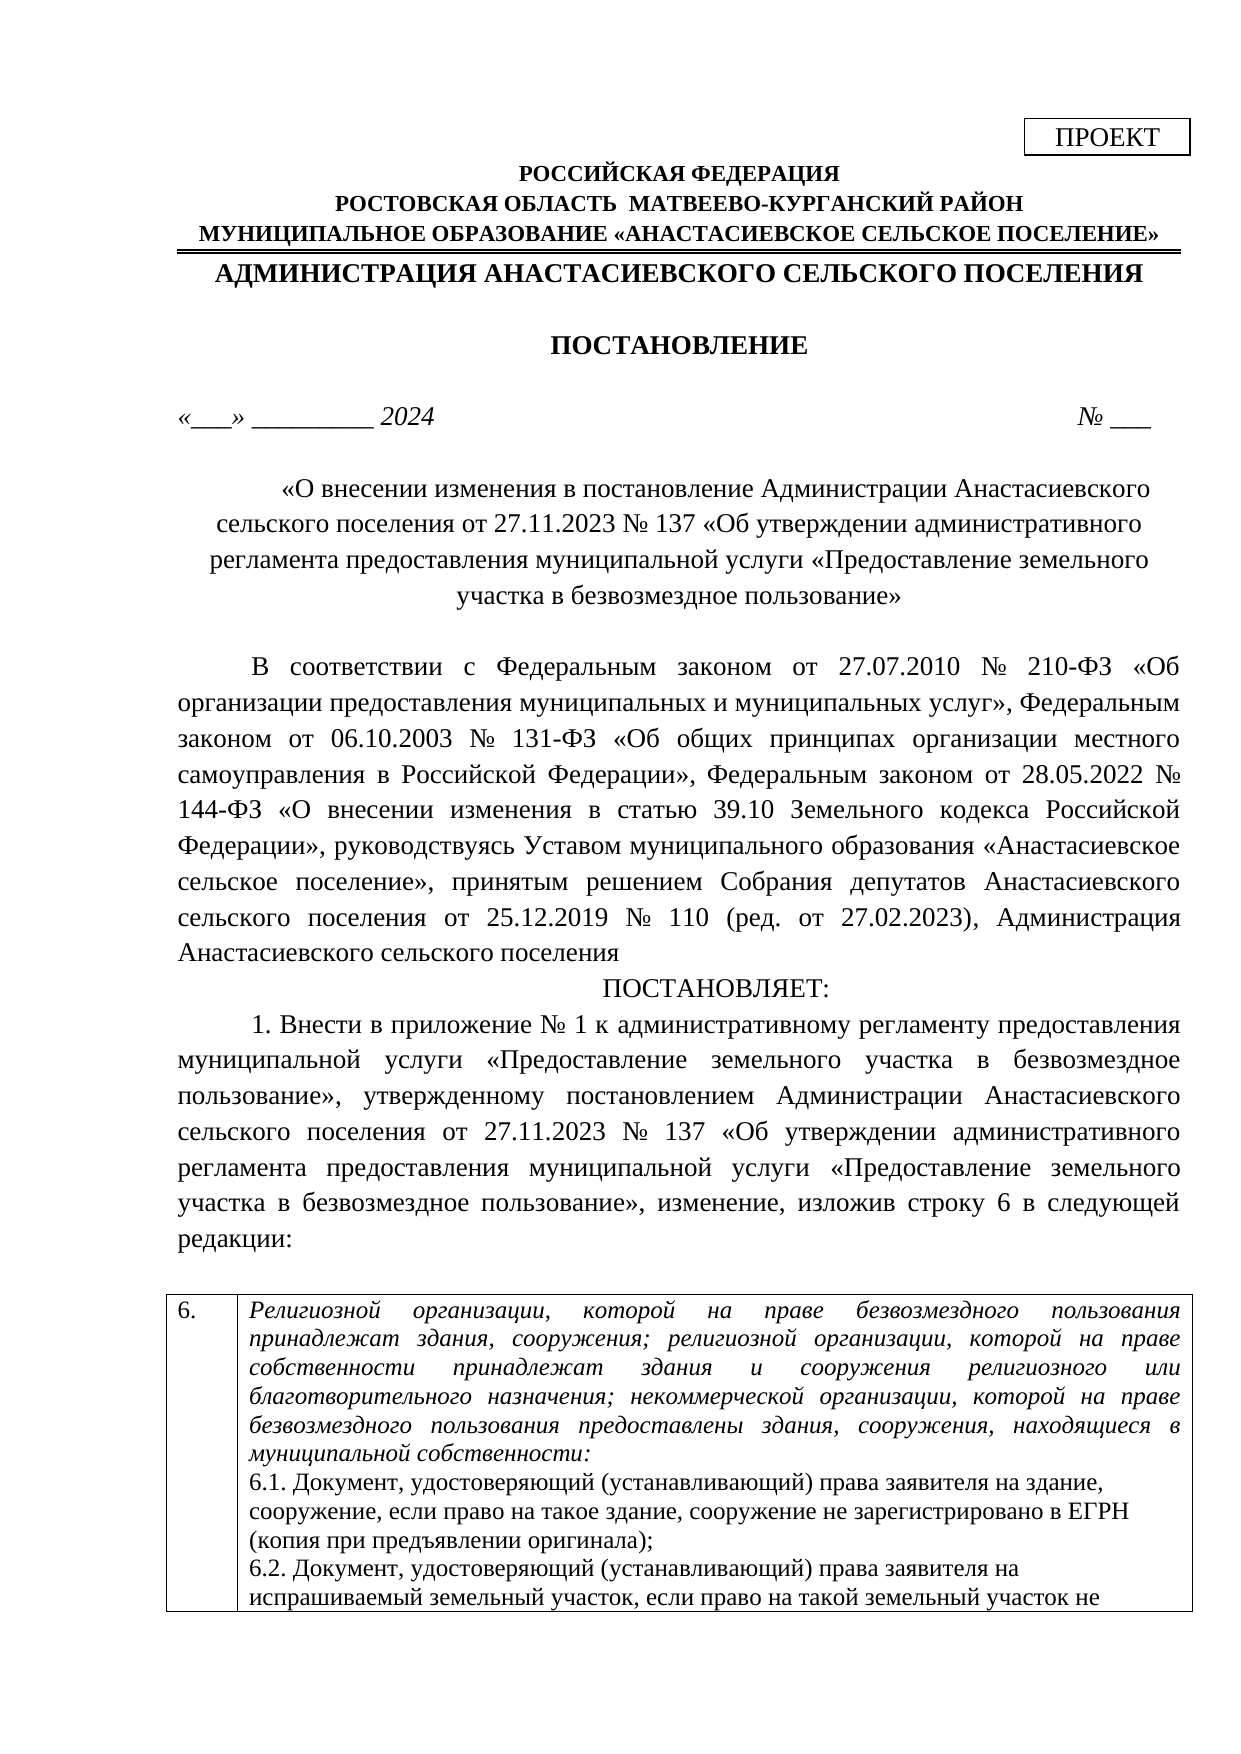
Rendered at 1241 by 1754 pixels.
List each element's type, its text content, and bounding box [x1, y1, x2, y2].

text 1. Внести в приложение № 1 к административному регламенту предоставления муниципальной услуги «Предоставление земельного участка в безвозмездное пользование», утвержденному постановлением Администрации Анастасиевского сельского поселения от 27.11.2023 № 137 «Об утверждении административного регламента предоставления муниципальной услуги «Предоставление земельного участка в безвозмездное пользование», изменение, изложив строку 6 в следующей редакции: [177, 1008, 1181, 1253]
text В соответствии с Федеральным законом от 27.07.2010 № 210-ФЗ «Об организации предоставления муниципальных и муниципальных услуг», Федеральным законом от 06.10.2003 № 131-ФЗ «Об общих принципах организации местного самоуправления в Российской Федерации», Федеральным законом от 28.05.2022 № 144-ФЗ «О внесении изменения в статью 39.10 Земельного кодекса Российской Федерации», руководствуясь Уставом муниципального образования «Анастасиевское сельское поселение», принятым решением Собрания депутатов Анастасиевского сельского поселения от 25.12.2019 № 110 (ред. от 27.02.2023), Администрация Анастасиевского сельского поселения [177, 651, 1181, 967]
table_header 6. [167, 1295, 237, 1611]
text РОСТОВСКАЯ ОБЛАСТЬ МАТВЕЕВО-КУРГАНСКИЙ РАЙОН [177, 190, 1181, 217]
text АДМИНИСТРАЦИЯ АНАСТАСИЕВСКОГО СЕЛЬСКОГО ПОСЕЛЕНИЯ [177, 257, 1181, 289]
text МУНИЦИПАЛЬНОЕ ОБРАЗОВАНИЕ «АНАСТАСИЕВСКОЕ СЕЛЬСКОЕ ПОСЕЛЕНИЕ» [177, 221, 1181, 249]
text ПОСТАНОВЛЯЕТ: [177, 972, 1181, 1003]
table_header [238, 1295, 1192, 1611]
text РОССИЙСКАЯ ФЕДЕРАЦИЯ [177, 160, 1181, 186]
text ПРОЕКТ [1025, 119, 1189, 154]
text ПОСТАНОВЛЕНИЕ [177, 329, 1181, 360]
text «___» _________ 2024 № ___ [177, 400, 1181, 432]
text «О внесении изменения в постановление Администрации Анастасиевского сельского поселения от 27.11.2023 № 137 «Об утверждении административного регламента предоставления муниципальной услуги «Предоставление земельного участка в безвозмездное пользование» [177, 472, 1181, 610]
